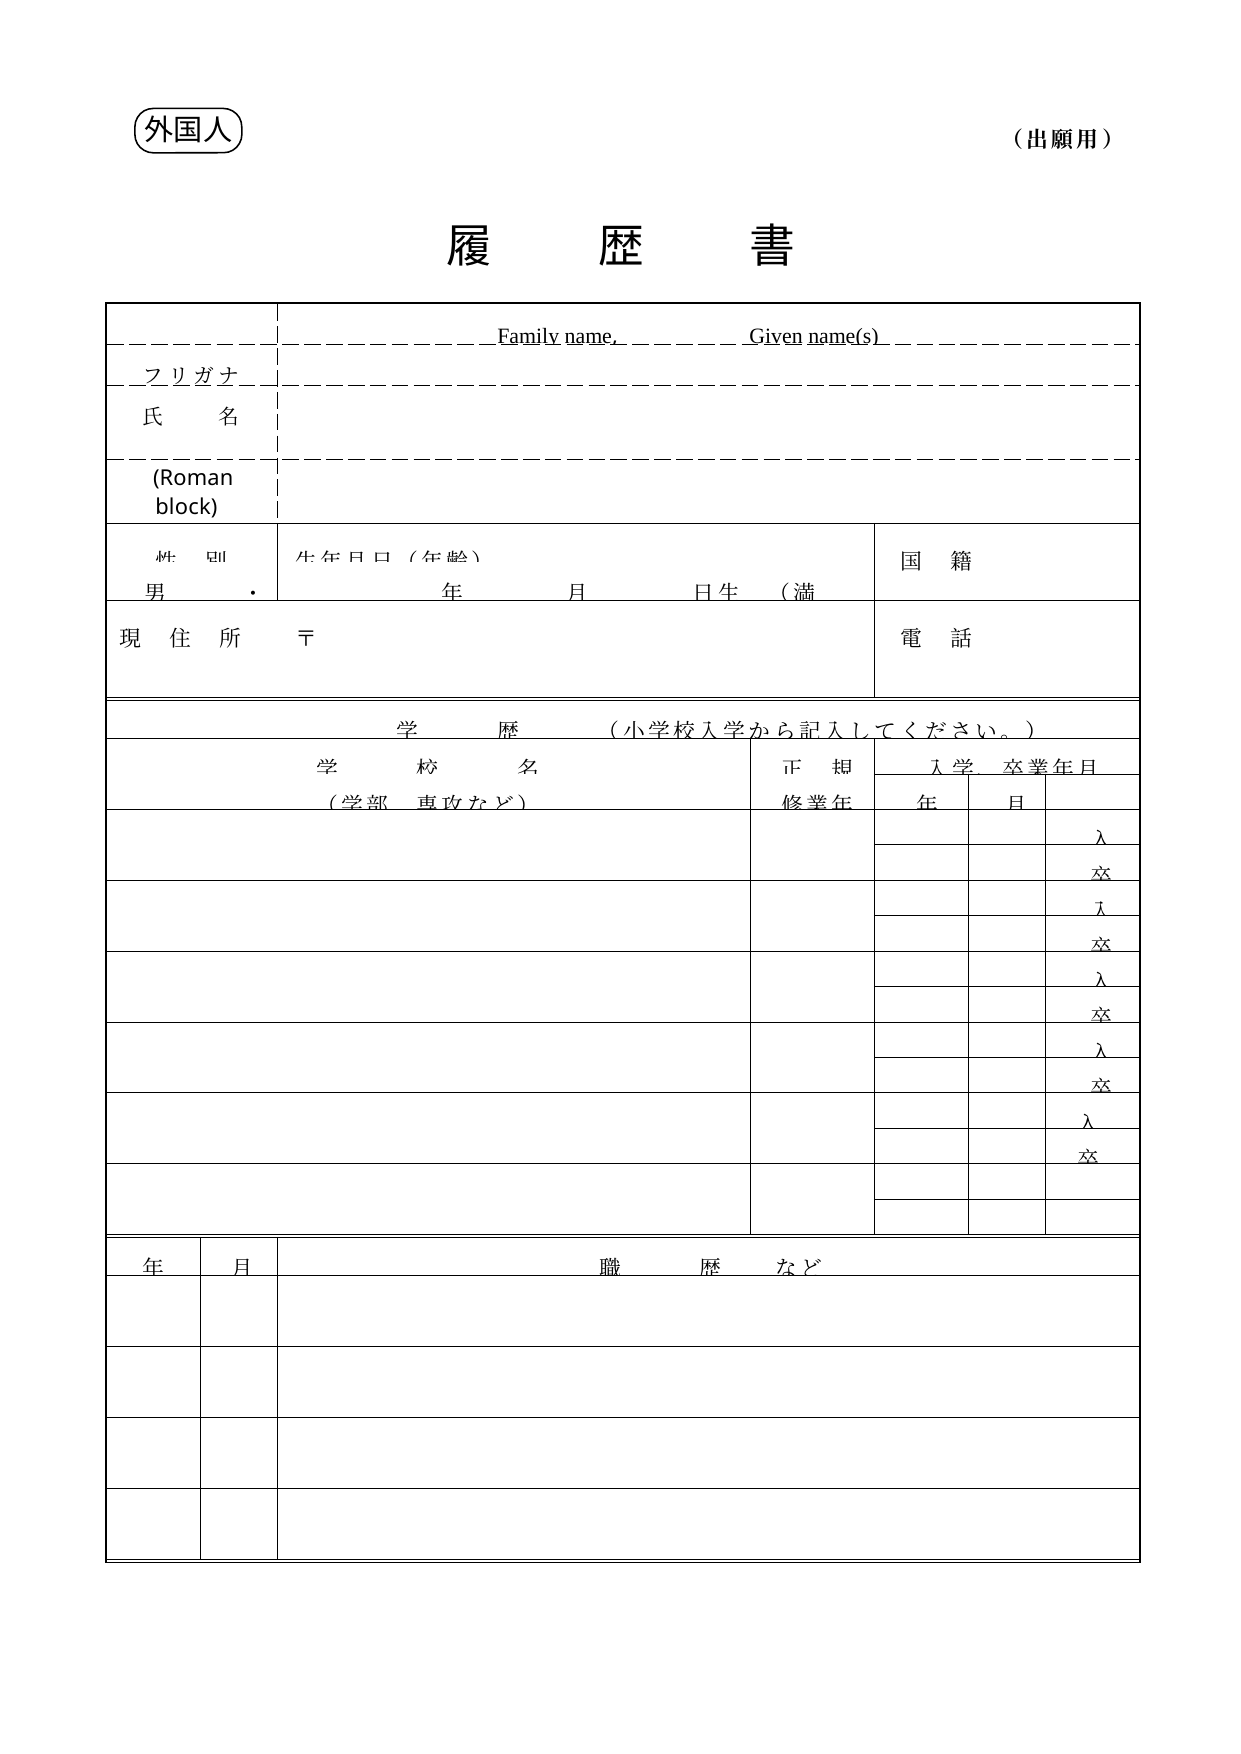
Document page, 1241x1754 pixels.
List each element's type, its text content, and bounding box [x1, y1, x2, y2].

table_cell [107, 952, 750, 1021]
table_cell [751, 881, 874, 951]
table_cell 卒 業 [1046, 1058, 1139, 1092]
table_cell [1046, 1200, 1139, 1234]
table_cell 修業年数 [751, 774, 874, 809]
table_cell [107, 1276, 200, 1346]
table_cell [278, 1276, 1139, 1346]
table_cell 卒 業 [1046, 1129, 1139, 1163]
table_cell 月 [201, 1238, 277, 1275]
table_cell [107, 1023, 750, 1092]
table_cell 入 学 [1046, 810, 1139, 844]
table_cell [969, 845, 1045, 880]
table_cell [107, 1347, 200, 1417]
text 履 歴 書 [119, 198, 1127, 287]
table_cell [969, 916, 1045, 951]
table_cell [107, 881, 750, 951]
table_cell [875, 881, 968, 915]
table_cell 学 歴 （小学校入学から記入してください。） [107, 701, 1139, 738]
table_cell [875, 1200, 968, 1234]
table_cell 月 [969, 775, 1045, 809]
table_cell 年 月 日生 （満 歳） [278, 561, 874, 600]
table_cell [751, 1023, 874, 1092]
table_cell （学部、専攻など） [107, 774, 750, 809]
table_cell [969, 1058, 1045, 1092]
table_cell [875, 845, 968, 880]
table_cell 入 学 [1046, 952, 1139, 986]
table_cell 国 籍 [875, 524, 1139, 600]
table_cell [969, 952, 1045, 986]
table_cell [969, 1023, 1045, 1057]
table_cell 氏 名 (漢 字) [107, 385, 277, 459]
table_cell 生年月日（年齢） [278, 524, 874, 561]
table_cell [875, 1093, 968, 1128]
table_cell [201, 1276, 277, 1346]
table_cell フリガナ [107, 344, 277, 385]
text （出願用） [119, 109, 1127, 168]
table_cell [875, 1023, 968, 1057]
table_cell [875, 916, 968, 951]
table_cell 入 学 [1046, 1023, 1139, 1057]
table_cell 男 ・ 女 [107, 561, 277, 600]
table_cell [751, 952, 874, 1021]
table_cell [751, 810, 874, 880]
table_cell 卒 業 [1046, 845, 1139, 880]
table_cell 性 別 [107, 524, 277, 561]
table_cell [201, 1347, 277, 1417]
table_cell [107, 1418, 200, 1488]
table_cell [201, 1489, 277, 1559]
table_cell [751, 1164, 874, 1234]
table_cell [278, 1418, 1139, 1488]
table_cell [1046, 775, 1139, 809]
table_cell [969, 1093, 1045, 1128]
table_cell 年 [875, 775, 968, 809]
table_cell 入 学 [1046, 1093, 1139, 1128]
table_cell 卒 業 [1046, 987, 1139, 1021]
table_cell [969, 1129, 1045, 1163]
table_cell [875, 810, 968, 844]
table_cell (Roman block) [107, 459, 277, 523]
table_cell [875, 987, 968, 1021]
table_cell 電 話 [875, 601, 1139, 697]
table_cell 学 校 名 [107, 739, 750, 773]
table_header Family name, Given name(s) [278, 304, 1139, 344]
table_cell 卒 業 [1046, 916, 1139, 951]
table_cell [875, 1164, 968, 1198]
table_cell [969, 1164, 1045, 1198]
table_cell [201, 1418, 277, 1488]
table_cell [875, 1058, 968, 1092]
table_cell [278, 1347, 1139, 1417]
table_cell 入学、卒業年月 [875, 739, 1139, 773]
table_cell [278, 385, 1139, 459]
table_cell [1046, 1164, 1139, 1198]
table_cell 年 [107, 1238, 200, 1275]
table_cell [278, 344, 1139, 385]
table_cell [107, 1489, 200, 1559]
table_cell 現 住 所 〒 [107, 601, 874, 697]
table_cell [969, 987, 1045, 1021]
table_cell [278, 459, 1139, 523]
table_cell [751, 1093, 874, 1163]
table_cell [969, 881, 1045, 915]
table_header [107, 304, 277, 344]
table_cell [969, 1200, 1045, 1234]
table_cell [875, 952, 968, 986]
table_cell 入 学 [1046, 881, 1139, 915]
table_cell [278, 1489, 1139, 1559]
table_cell [875, 1129, 968, 1163]
table_cell [107, 810, 750, 880]
table_cell [969, 810, 1045, 844]
table_cell 職 歴 など [278, 1238, 1139, 1275]
table_cell [107, 1164, 750, 1234]
table_cell 正 規 の [751, 739, 874, 773]
table_cell [107, 1093, 750, 1163]
